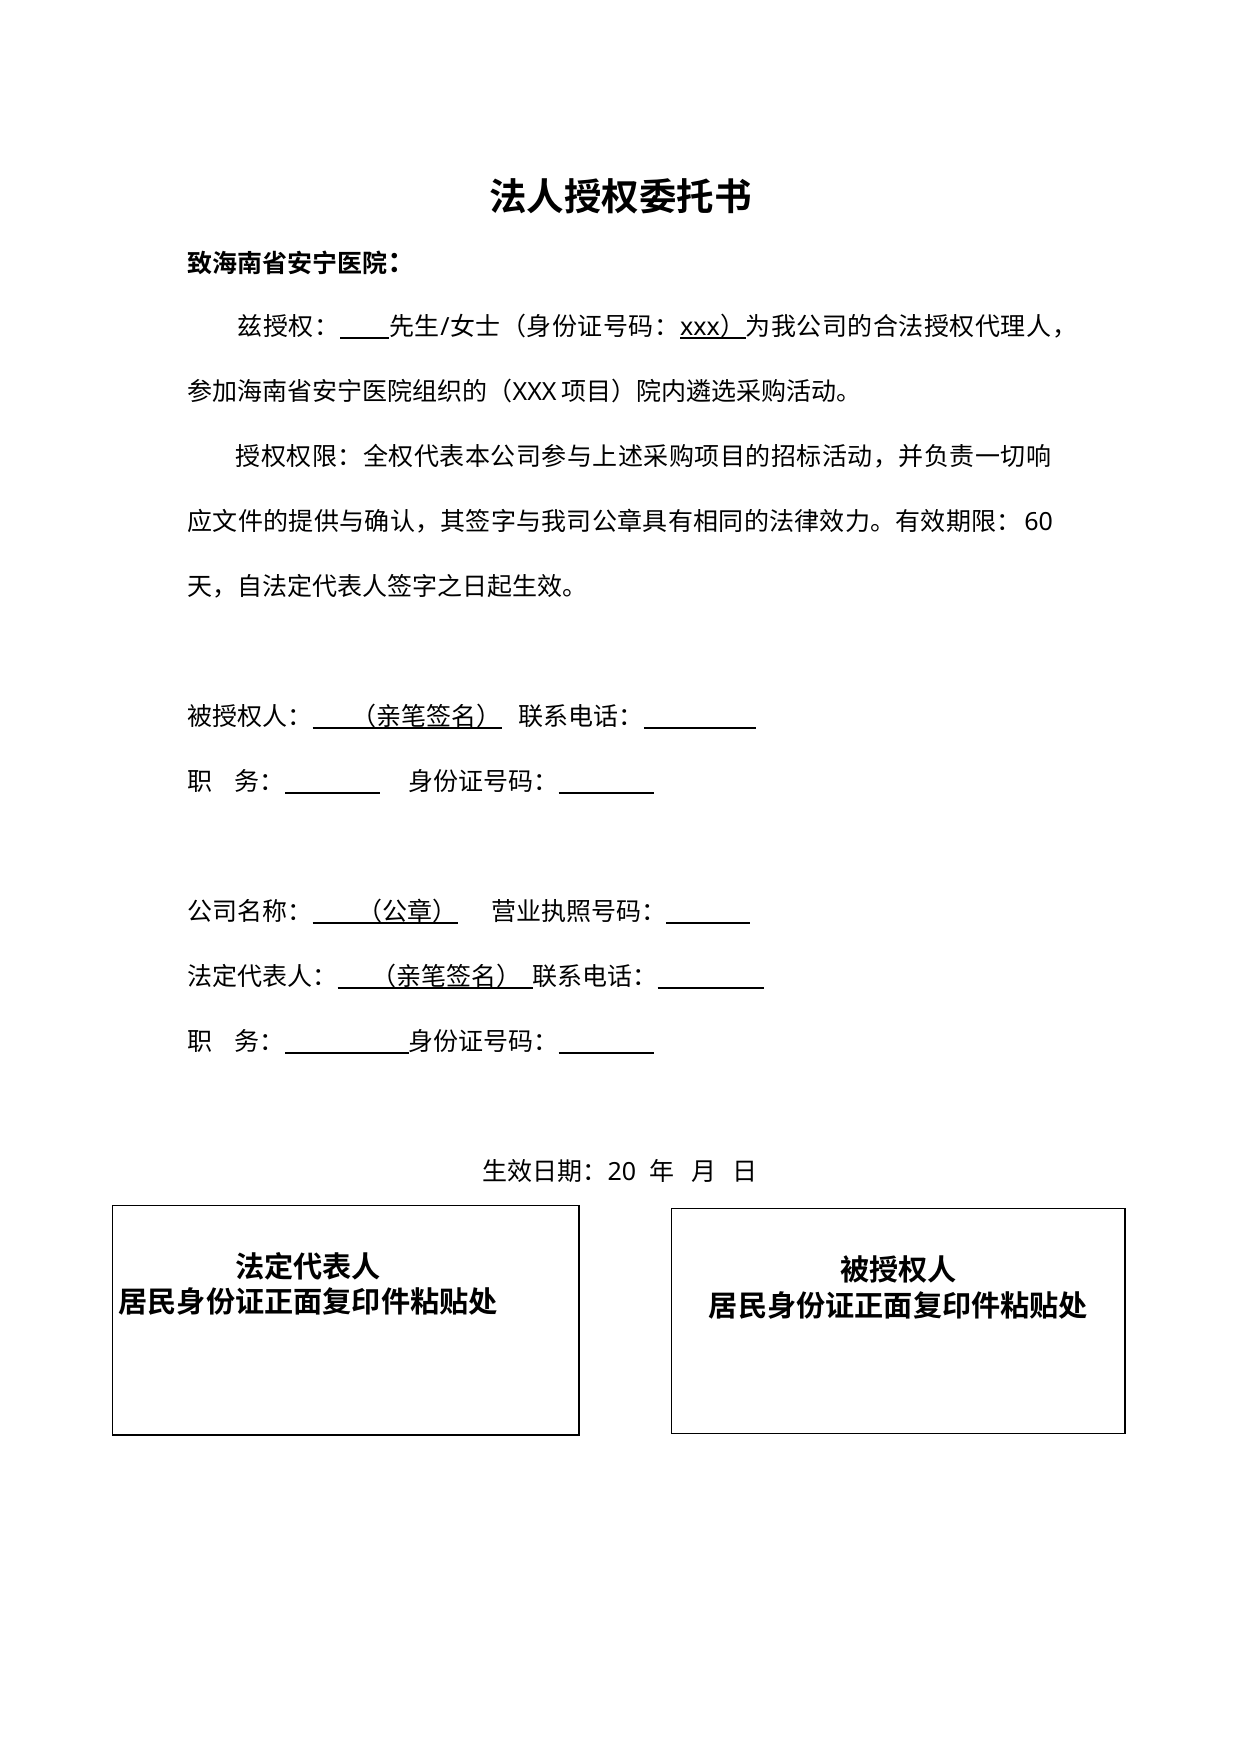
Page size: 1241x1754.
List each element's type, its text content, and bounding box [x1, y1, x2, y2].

text 法人授权委托书 [187, 162, 1053, 227]
text 兹授权： 先生/女士（身份证号码：xxx）为我公司的合法授权代理人，参加海南省安宁医院组织的（XXX项目）院内遴选采购活动。 [187, 292, 1053, 422]
text 授权权限：全权代表本公司参与上述采购项目的招标活动，并负责一切响应文件的提供与确认，其签字与我司公章具有相同的法律效力。有效期限：60天，自法定代表人签字之日起生效。 [187, 422, 1053, 617]
text 致海南省安宁医院： [187, 227, 1053, 292]
text 被授权人： （亲笔签名） 联系电话： [187, 682, 1053, 747]
text 职 务： 身份证号码： [187, 747, 1053, 812]
text 生效日期：20 年 月 日 [187, 1137, 1053, 1202]
text 公司名称： （公章） 营业执照号码： [187, 877, 1053, 942]
text 职 务： 身份证号码： [187, 1007, 1053, 1072]
text 法定代表人： （亲笔签名） 联系电话： [187, 942, 1053, 1007]
